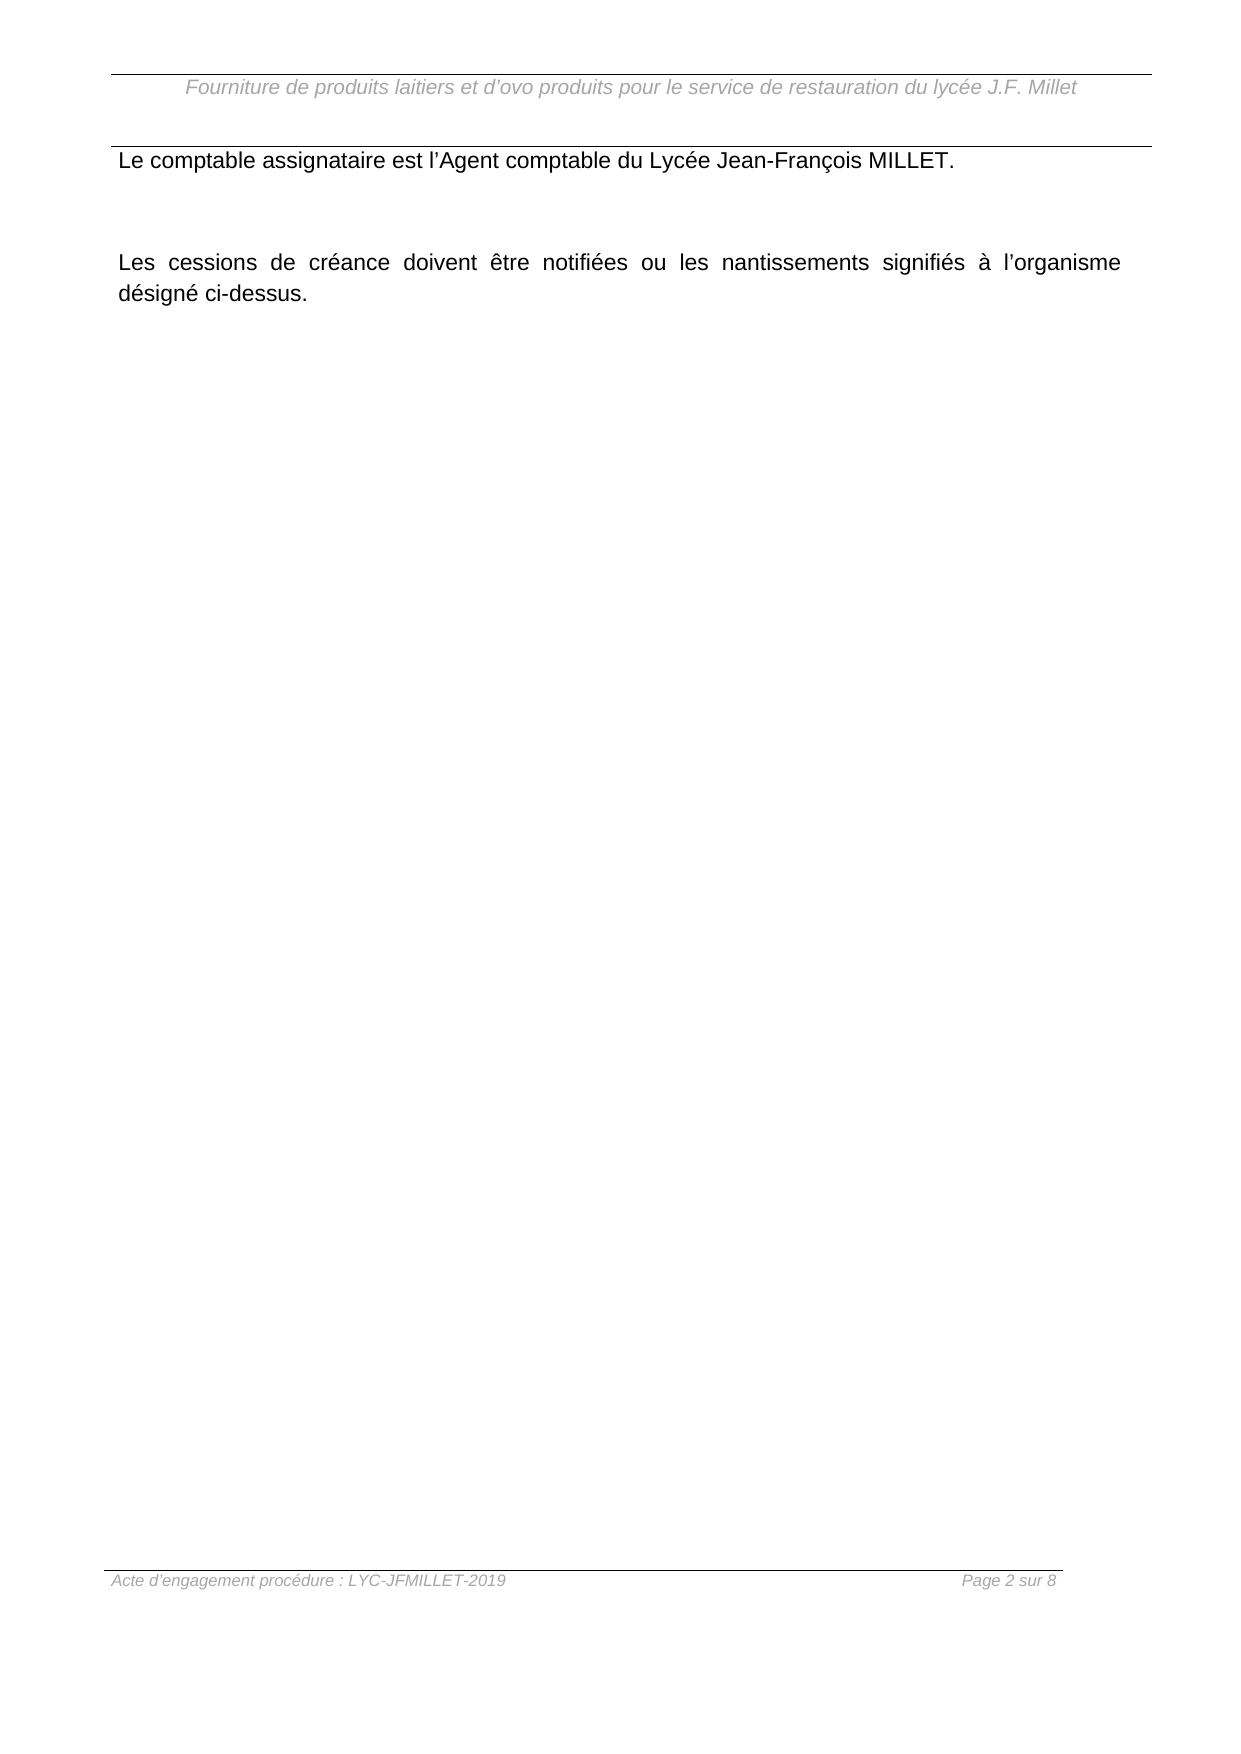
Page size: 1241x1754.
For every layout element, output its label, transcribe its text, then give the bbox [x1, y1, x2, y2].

text Les cessions de créance doivent être notifiées ou les nantissements signifiés à l’organisme désigné ci-dessus. [118, 249, 1122, 306]
text Le comptable assignataire est l’Agent comptable du Lycée Jean-François MILLET. [118, 147, 1122, 173]
